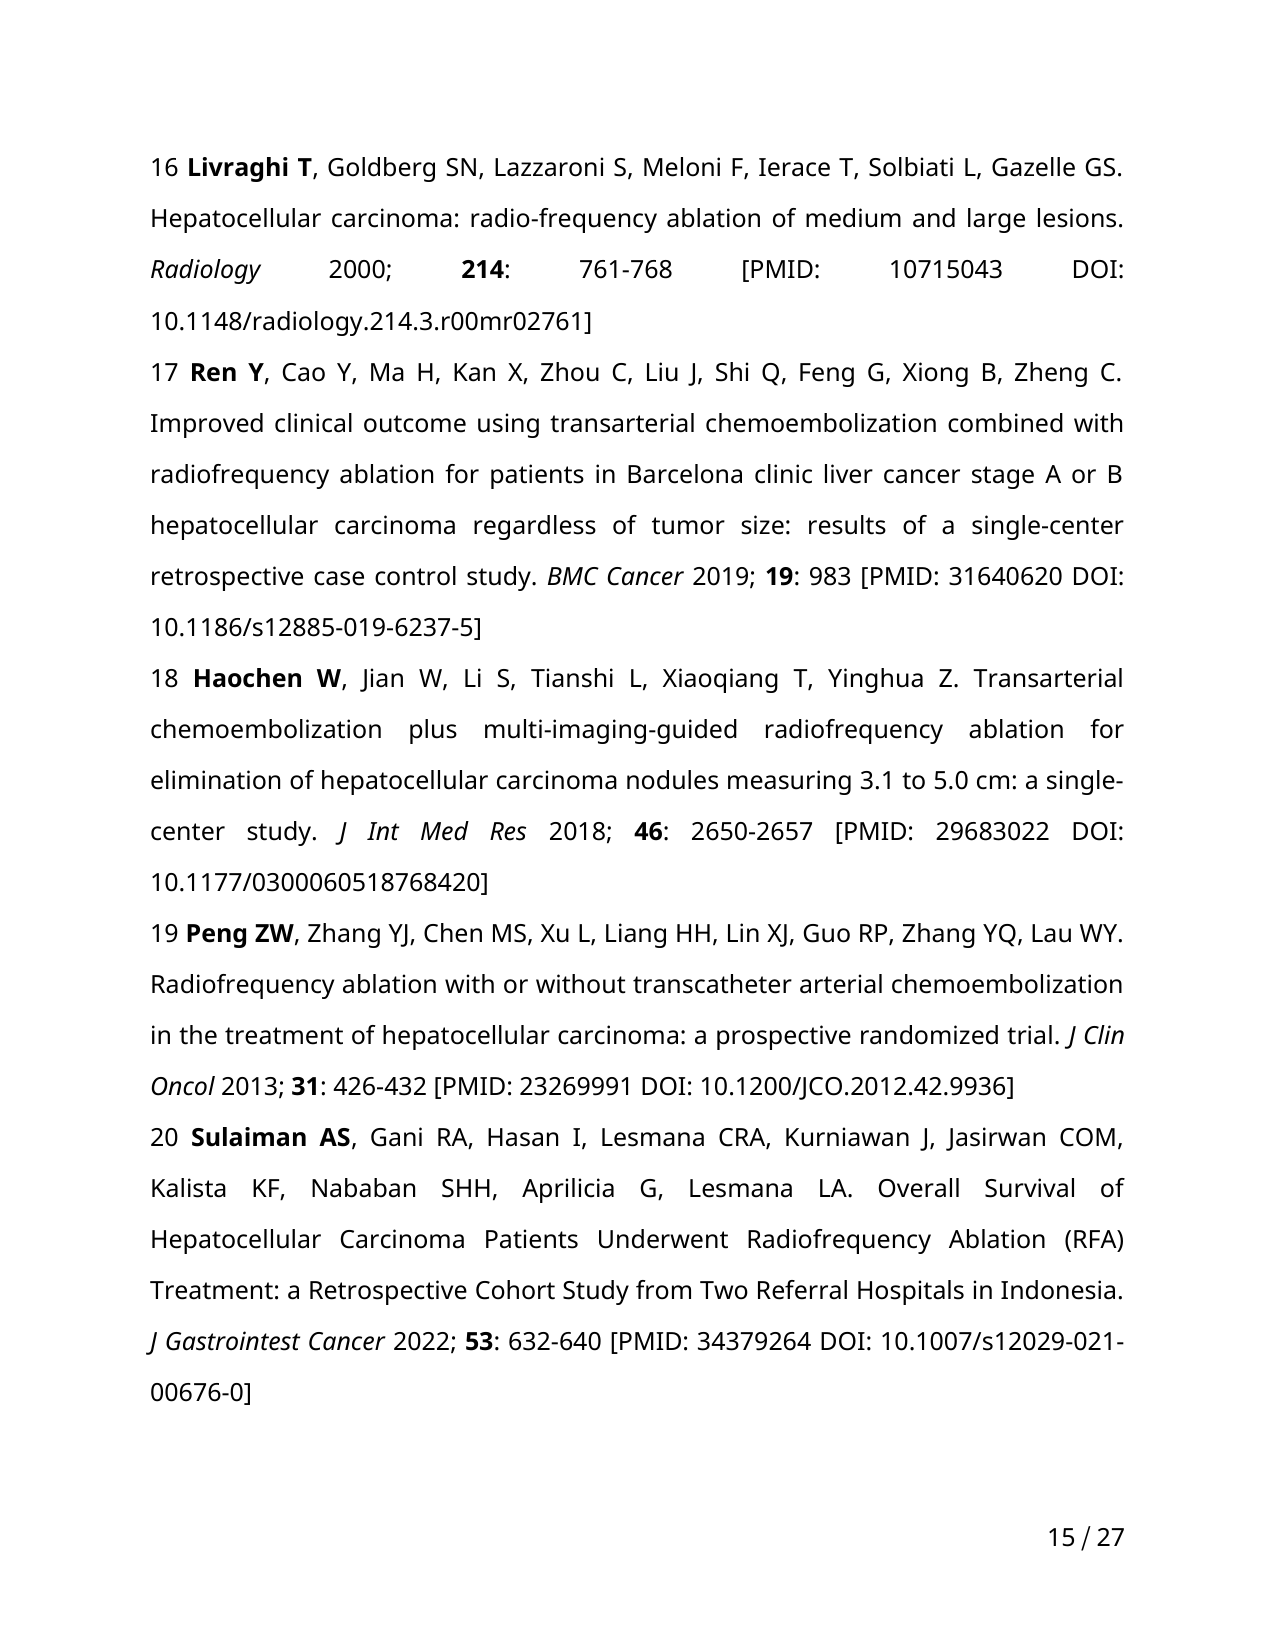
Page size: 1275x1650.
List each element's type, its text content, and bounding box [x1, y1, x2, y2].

text 18 Haochen W, Jian W, Li S, Tianshi L, Xiaoqiang T, Yinghua Z. Transarterial chemoembolization plus multi-imaging-guided radiofrequency ablation for elimination of hepatocellular carcinoma nodules measuring 3.1 to 5.0 cm: a single-center study. J Int Med Res 2018; 46: 2650-2657 [PMID: 29683022 DOI: 10.1177/0300060518768420] [150, 660, 1125, 899]
text 17 Ren Y, Cao Y, Ma H, Kan X, Zhou C, Liu J, Shi Q, Feng G, Xiong B, Zheng C. Improved clinical outcome using transarterial chemoembolization combined with radiofrequency ablation for patients in Barcelona clinic liver cancer stage A or B hepatocellular carcinoma regardless of tumor size: results of a single-center retrospective case control study. BMC Cancer 2019; 19: 983 [PMID: 31640620 DOI: 10.1186/s12885-019-6237-5] [150, 354, 1125, 643]
text 16 Livraghi T, Goldberg SN, Lazzaroni S, Meloni F, Ierace T, Solbiati L, Gazelle GS. Hepatocellular carcinoma: radio-frequency ablation of medium and large lesions. Radiology 2000; 214: 761-768 [PMID: 10715043 DOI: 10.1148/radiology.214.3.r00mr02761] [150, 150, 1125, 337]
text 19 Peng ZW, Zhang YJ, Chen MS, Xu L, Liang HH, Lin XJ, Guo RP, Zhang YQ, Lau WY. Radiofrequency ablation with or without transcatheter arterial chemoembolization in the treatment of hepatocellular carcinoma: a prospective randomized trial. J Clin Oncol 2013; 31: 426-432 [PMID: 23269991 DOI: 10.1200/JCO.2012.42.9936] [150, 916, 1125, 1103]
text 20 Sulaiman AS, Gani RA, Hasan I, Lesmana CRA, Kurniawan J, Jasirwan COM, Kalista KF, Nababan SHH, Aprilicia G, Lesmana LA. Overall Survival of Hepatocellular Carcinoma Patients Underwent Radiofrequency Ablation (RFA) Treatment: a Retrospective Cohort Study from Two Referral Hospitals in Indonesia. J Gastrointest Cancer 2022; 53: 632-640 [PMID: 34379264 DOI: 10.1007/s12029-021-00676-0] [150, 1120, 1125, 1409]
